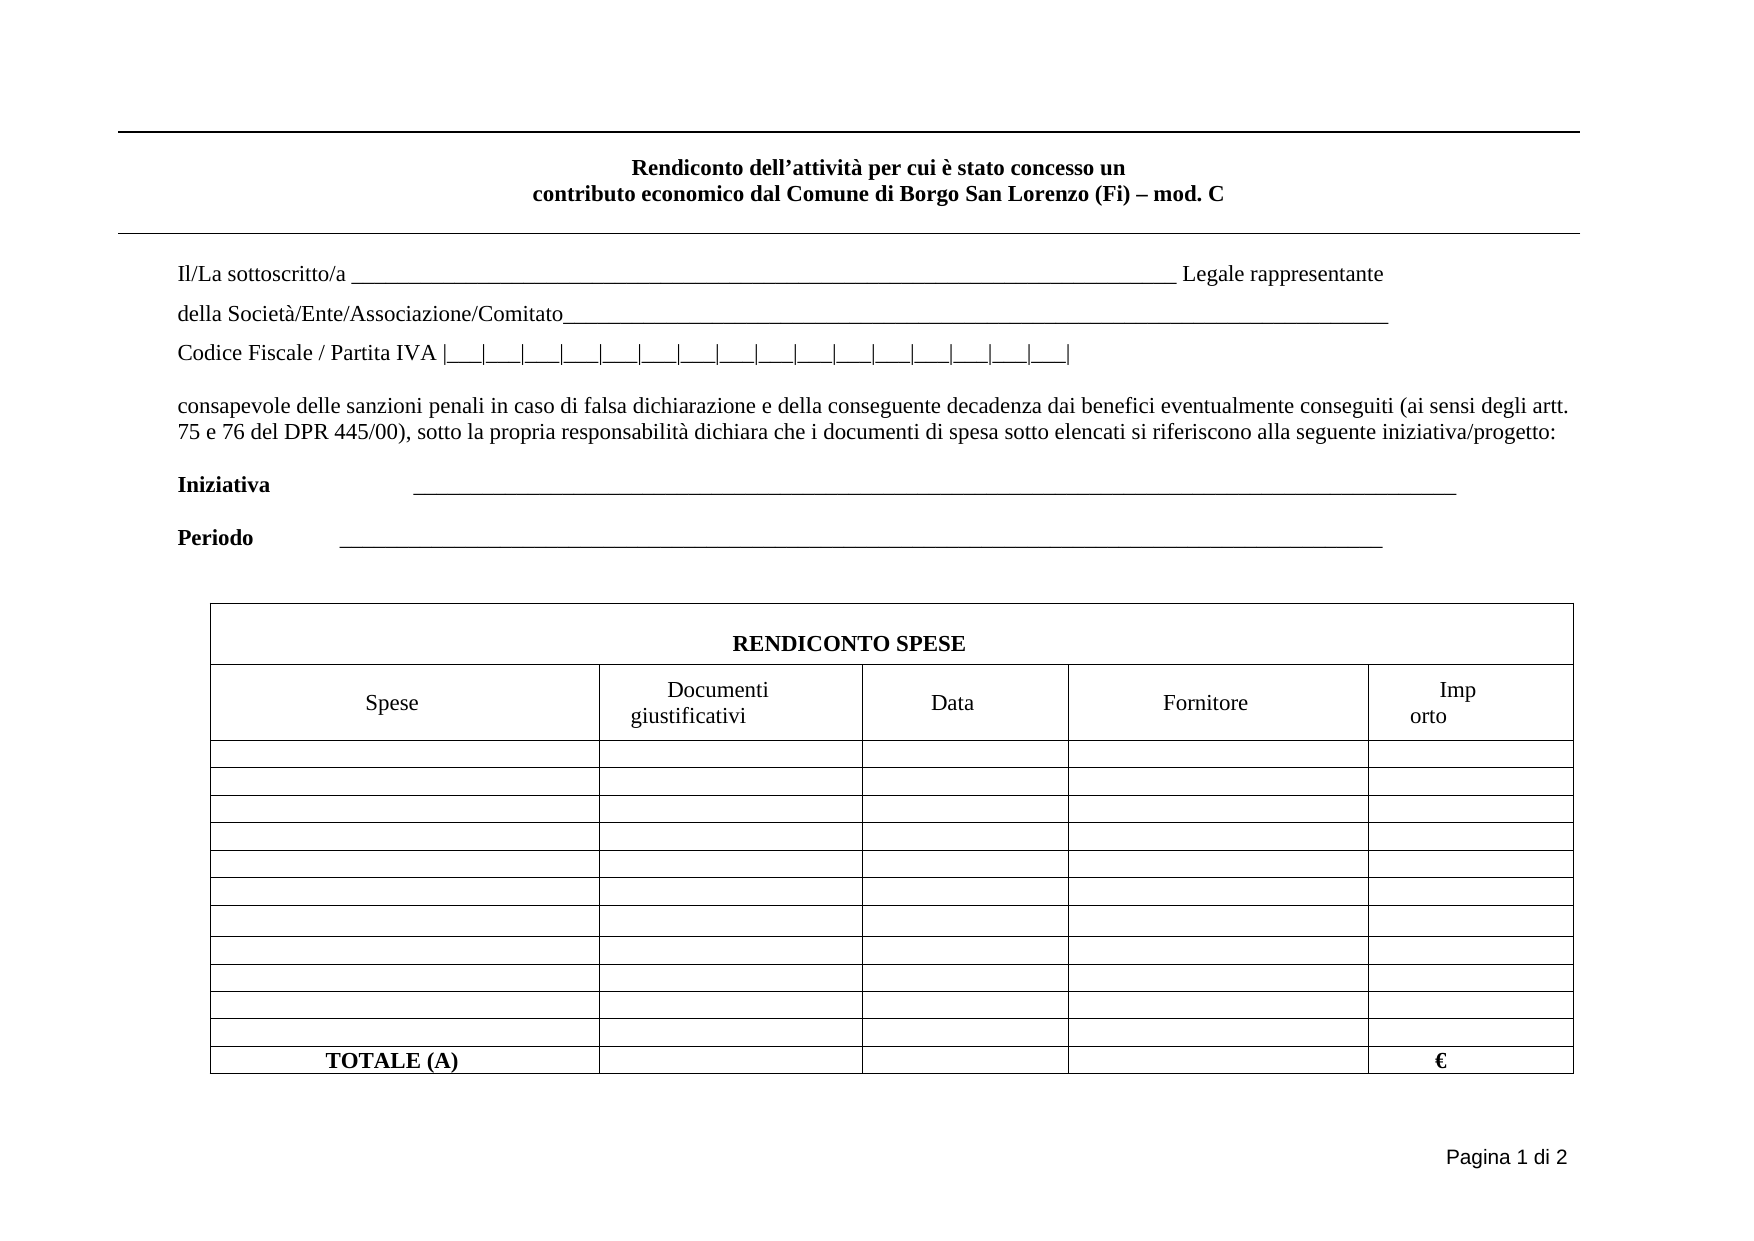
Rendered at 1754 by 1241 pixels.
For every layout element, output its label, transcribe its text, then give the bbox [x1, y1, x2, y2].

table_cell [600, 1019, 862, 1046]
table_cell [1069, 1047, 1368, 1073]
table_cell [1069, 823, 1368, 850]
table_cell [1369, 768, 1573, 795]
table_cell [863, 906, 1068, 936]
table_cell [600, 823, 862, 850]
table_cell [600, 878, 862, 904]
table_cell [1369, 906, 1573, 936]
text Rendiconto dell’attività per cui è stato concesso un [118, 154, 1580, 180]
table_cell [211, 1019, 599, 1046]
table_header RENDICONTO SPESE [211, 604, 1573, 664]
table_cell [600, 1047, 862, 1073]
text Periodo ___________________________________________________________________________________________ [118, 523, 1580, 550]
table_cell [1069, 906, 1368, 936]
table_cell [211, 741, 599, 767]
table_cell Documenti giustificativi [600, 665, 862, 740]
table_cell [211, 851, 599, 877]
table_cell [1369, 992, 1573, 1018]
table_cell Spese [211, 665, 599, 740]
table_cell [1369, 741, 1573, 767]
table_cell € [1369, 1047, 1573, 1073]
table_cell [863, 851, 1068, 877]
table_cell [211, 906, 599, 936]
table_cell [211, 768, 599, 795]
table_cell [600, 937, 862, 963]
table_cell [1369, 878, 1573, 904]
table_cell [1069, 878, 1368, 904]
text 75 e 76 del DPR 445/00), sotto la propria responsabilità dichiara che i documenti di spesa sotto elencati si riferiscono alla seguente iniziativa/progetto: [118, 418, 1580, 444]
table_cell [863, 768, 1068, 795]
text Codice Fiscale / Partita IVA |___|___|___|___|___|___|___|___|___|___|___|___|___|___|___|___| [118, 339, 1580, 365]
table_cell [863, 878, 1068, 904]
table_cell [1369, 823, 1573, 850]
table_cell [1369, 796, 1573, 822]
table_cell [1069, 1019, 1368, 1046]
table_cell [863, 796, 1068, 822]
table_cell [211, 992, 599, 1018]
table_cell [211, 937, 599, 963]
table_cell [1369, 937, 1573, 963]
table_cell Importo [1369, 665, 1573, 740]
table_cell [600, 741, 862, 767]
table_cell [863, 1019, 1068, 1046]
table_cell [1069, 768, 1368, 795]
table_cell [1069, 937, 1368, 963]
table_cell [863, 741, 1068, 767]
table_cell [600, 906, 862, 936]
table_cell [863, 992, 1068, 1018]
text Il/La sottoscritto/a ________________________________________________________________________ Legale rappresentante [118, 260, 1580, 286]
table_cell [1369, 1019, 1573, 1046]
table_cell [600, 851, 862, 877]
table_cell [211, 965, 599, 991]
table_cell [863, 823, 1068, 850]
table_cell [211, 878, 599, 904]
table_cell [863, 1047, 1068, 1073]
text Iniziativa ___________________________________________________________________________________________ [118, 471, 1580, 497]
table_cell [1069, 796, 1368, 822]
table_cell [600, 768, 862, 795]
text della Società/Ente/Associazione/Comitato________________________________________________________________________ [118, 299, 1580, 326]
table_cell Fornitore [1069, 665, 1368, 740]
table_cell [1069, 965, 1368, 991]
table_cell [1069, 992, 1368, 1018]
table_cell [1369, 851, 1573, 877]
table_cell [600, 796, 862, 822]
text contributo economico dal Comune di Borgo San Lorenzo (Fi) – mod. C [118, 180, 1580, 206]
table_cell [1069, 741, 1368, 767]
table_cell [1369, 965, 1573, 991]
text consapevole delle sanzioni penali in caso di falsa dichiarazione e della conseguente decadenza dai benefici eventualmente conseguiti (ai sensi degli artt. [118, 392, 1580, 418]
table_cell [600, 965, 862, 991]
table_cell [863, 965, 1068, 991]
table_cell [1069, 851, 1368, 877]
table_cell [211, 823, 599, 850]
table_cell [863, 937, 1068, 963]
table_cell [211, 796, 599, 822]
table_cell TOTALE (A) [211, 1047, 599, 1073]
table_cell [600, 992, 862, 1018]
table_cell Data [863, 665, 1068, 740]
